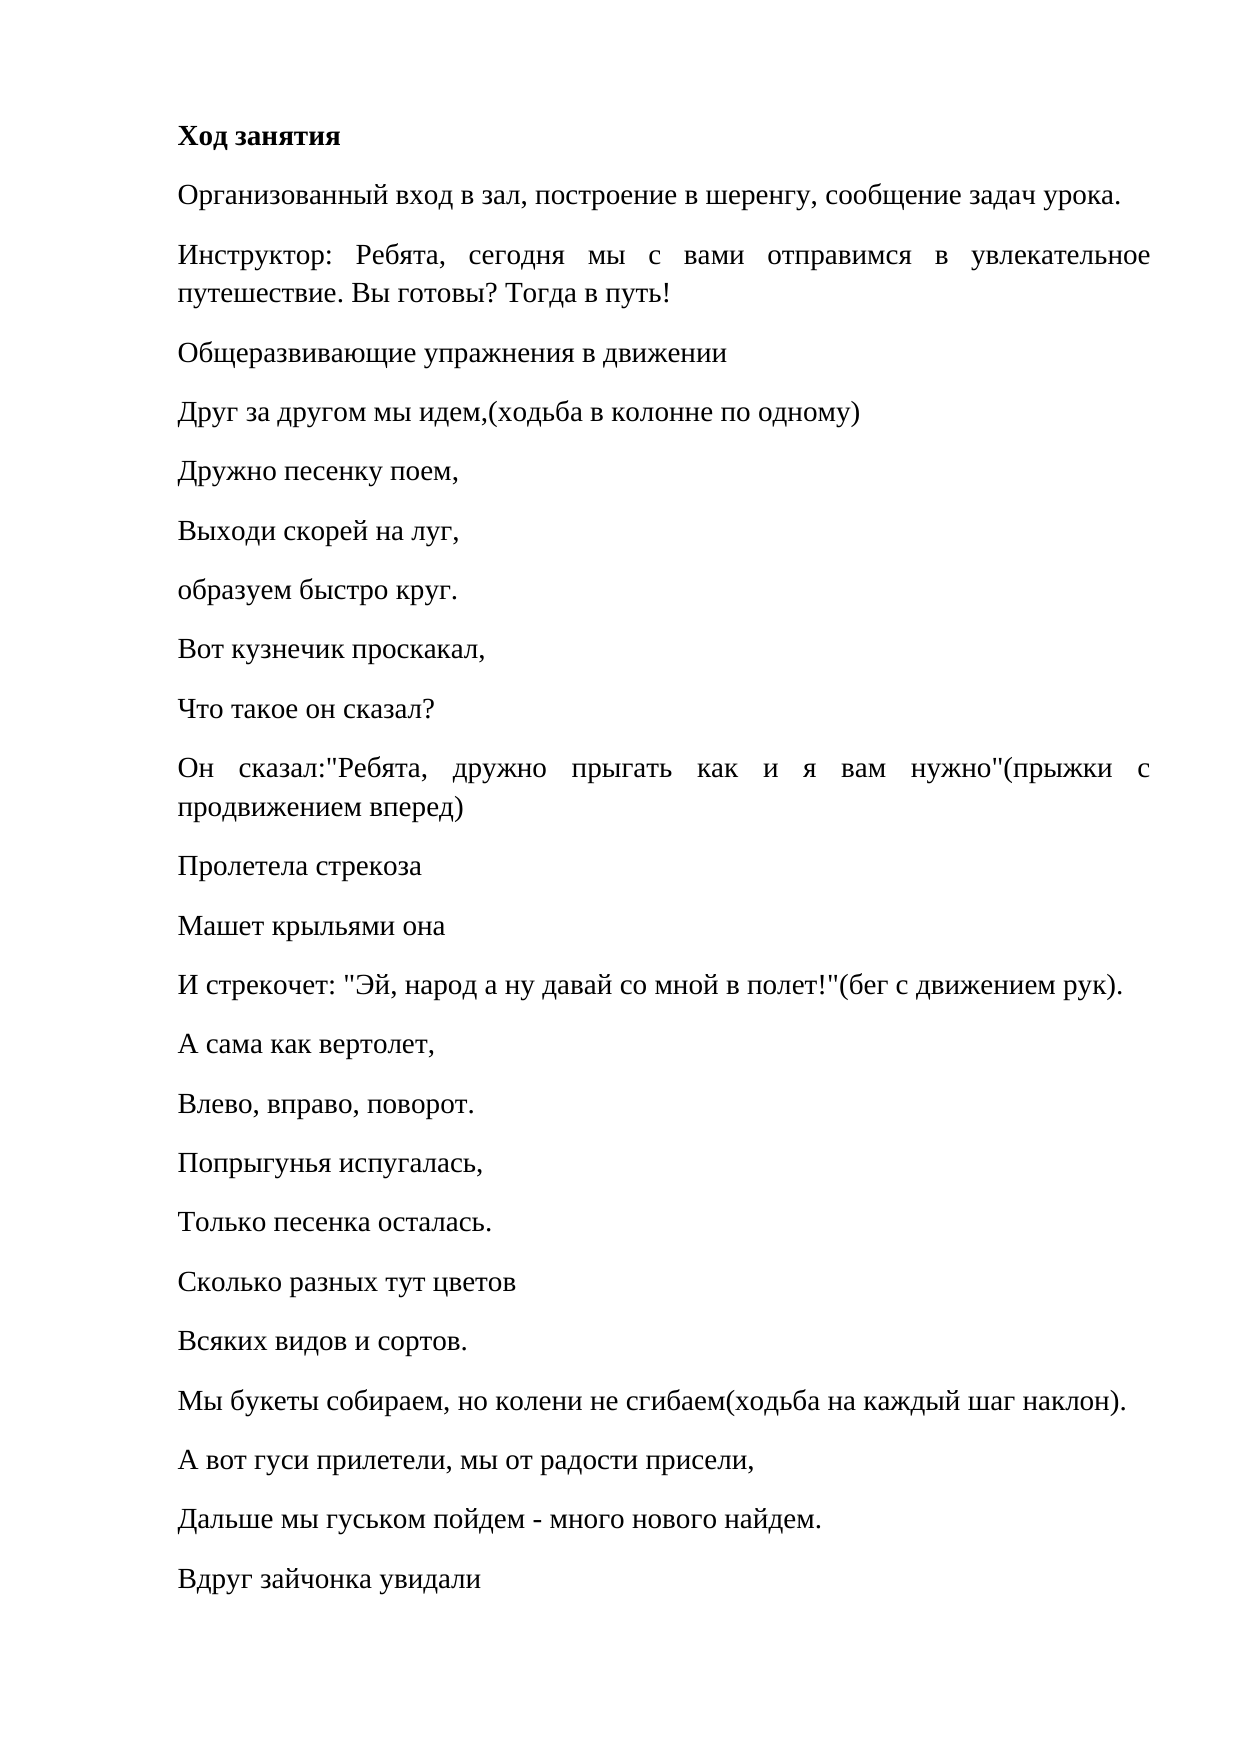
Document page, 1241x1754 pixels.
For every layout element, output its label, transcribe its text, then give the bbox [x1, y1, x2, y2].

text И стрекочет: "Эй, народ а ну давай со мной в полет!"(бег с движением рук). [177, 967, 1152, 1001]
text Попрыгунья испугалась, [177, 1145, 1152, 1179]
text Пролетела стрекоза [177, 848, 1152, 882]
text Организованный вход в зал, построение в шеренгу, сообщение задач урока. [177, 177, 1152, 211]
text А вот гуси прилетели, мы от радости присели, [177, 1442, 1152, 1476]
text Влево, вправо, поворот. [177, 1086, 1152, 1119]
text Мы букеты собираем, но колени не сгибаем(ходьба на каждый шаг наклон). [177, 1383, 1152, 1416]
text Друг за другом мы идем,(ходьба в колонне по одному) [177, 394, 1152, 428]
text Вот кузнечик проскакал, [177, 632, 1152, 665]
text Общеразвивающие упражнения в движении [177, 335, 1152, 368]
text Дружно песенку поем, [177, 453, 1152, 487]
text Выходи скорей на луг, [177, 513, 1152, 546]
text Ход занятия [177, 118, 1152, 152]
text Дальше мы гуськом пойдем - много нового найдем. [177, 1501, 1152, 1535]
text А сама как вертолет, [177, 1026, 1152, 1060]
text Вдруг зайчонка увидали [177, 1561, 1152, 1594]
text Всяких видов и сортов. [177, 1323, 1152, 1357]
text Только песенка осталась. [177, 1204, 1152, 1238]
text Машет крыльями она [177, 908, 1152, 941]
text Сколько разных тут цветов [177, 1264, 1152, 1297]
text Инструктор: Ребята, сегодня мы с вами отправимся в увлекательное путешествие. Вы готовы? Тогда в путь! [177, 237, 1152, 309]
text Что такое он сказал? [177, 691, 1152, 724]
text Он сказал:"Ребята, дружно прыгать как и я вам нужно"(прыжки с продвижением вперед) [177, 750, 1152, 822]
text образуем быстро круг. [177, 572, 1152, 606]
